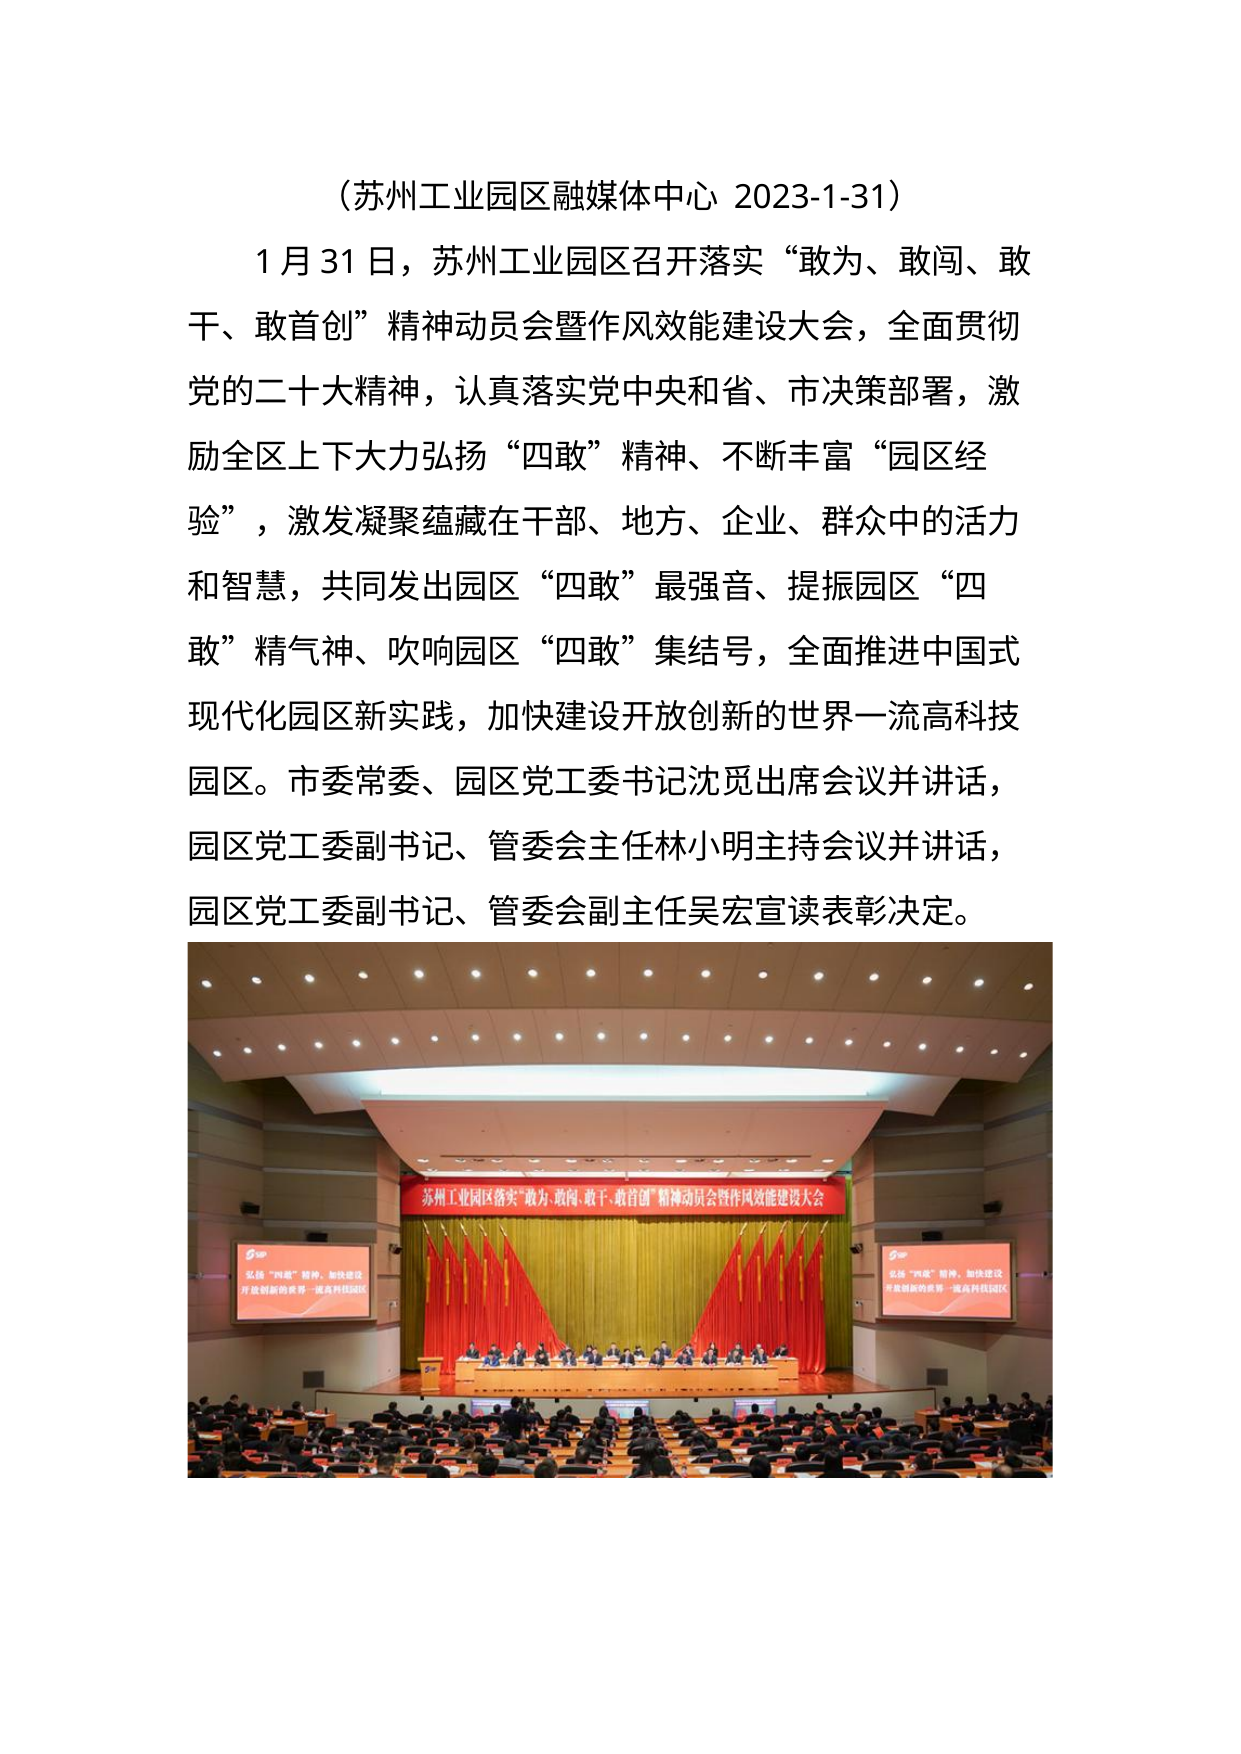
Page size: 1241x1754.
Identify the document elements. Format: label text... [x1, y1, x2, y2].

text 1月31日，苏州工业园区召开落实“敢为、敢闯、敢干、敢首创”精神动员会暨作风效能建设大会，全面贯彻党的二十大精神，认真落实党中央和省、市决策部署，激励全区上下大力弘扬“四敢”精神、不断丰富“园区经验”，激发凝聚蕴藏在干部、地方、企业、群众中的活力和智慧，共同发出园区“四敢”最强音、提振园区“四敢”精气神、吹响园区“四敢”集结号，全面推进中国式现代化园区新实践，加快建设开放创新的世界一流高科技园区。市委常委、园区党工委书记沈觅出席会议并讲话，园区党工委副书记、管委会主任林小明主持会议并讲话，园区党工委副书记、管委会副主任吴宏宣读表彰决定。 [187, 227, 1053, 942]
text （苏州工业园区融媒体中心 2023-1-31） [187, 162, 1053, 227]
picture [187, 942, 1053, 1478]
